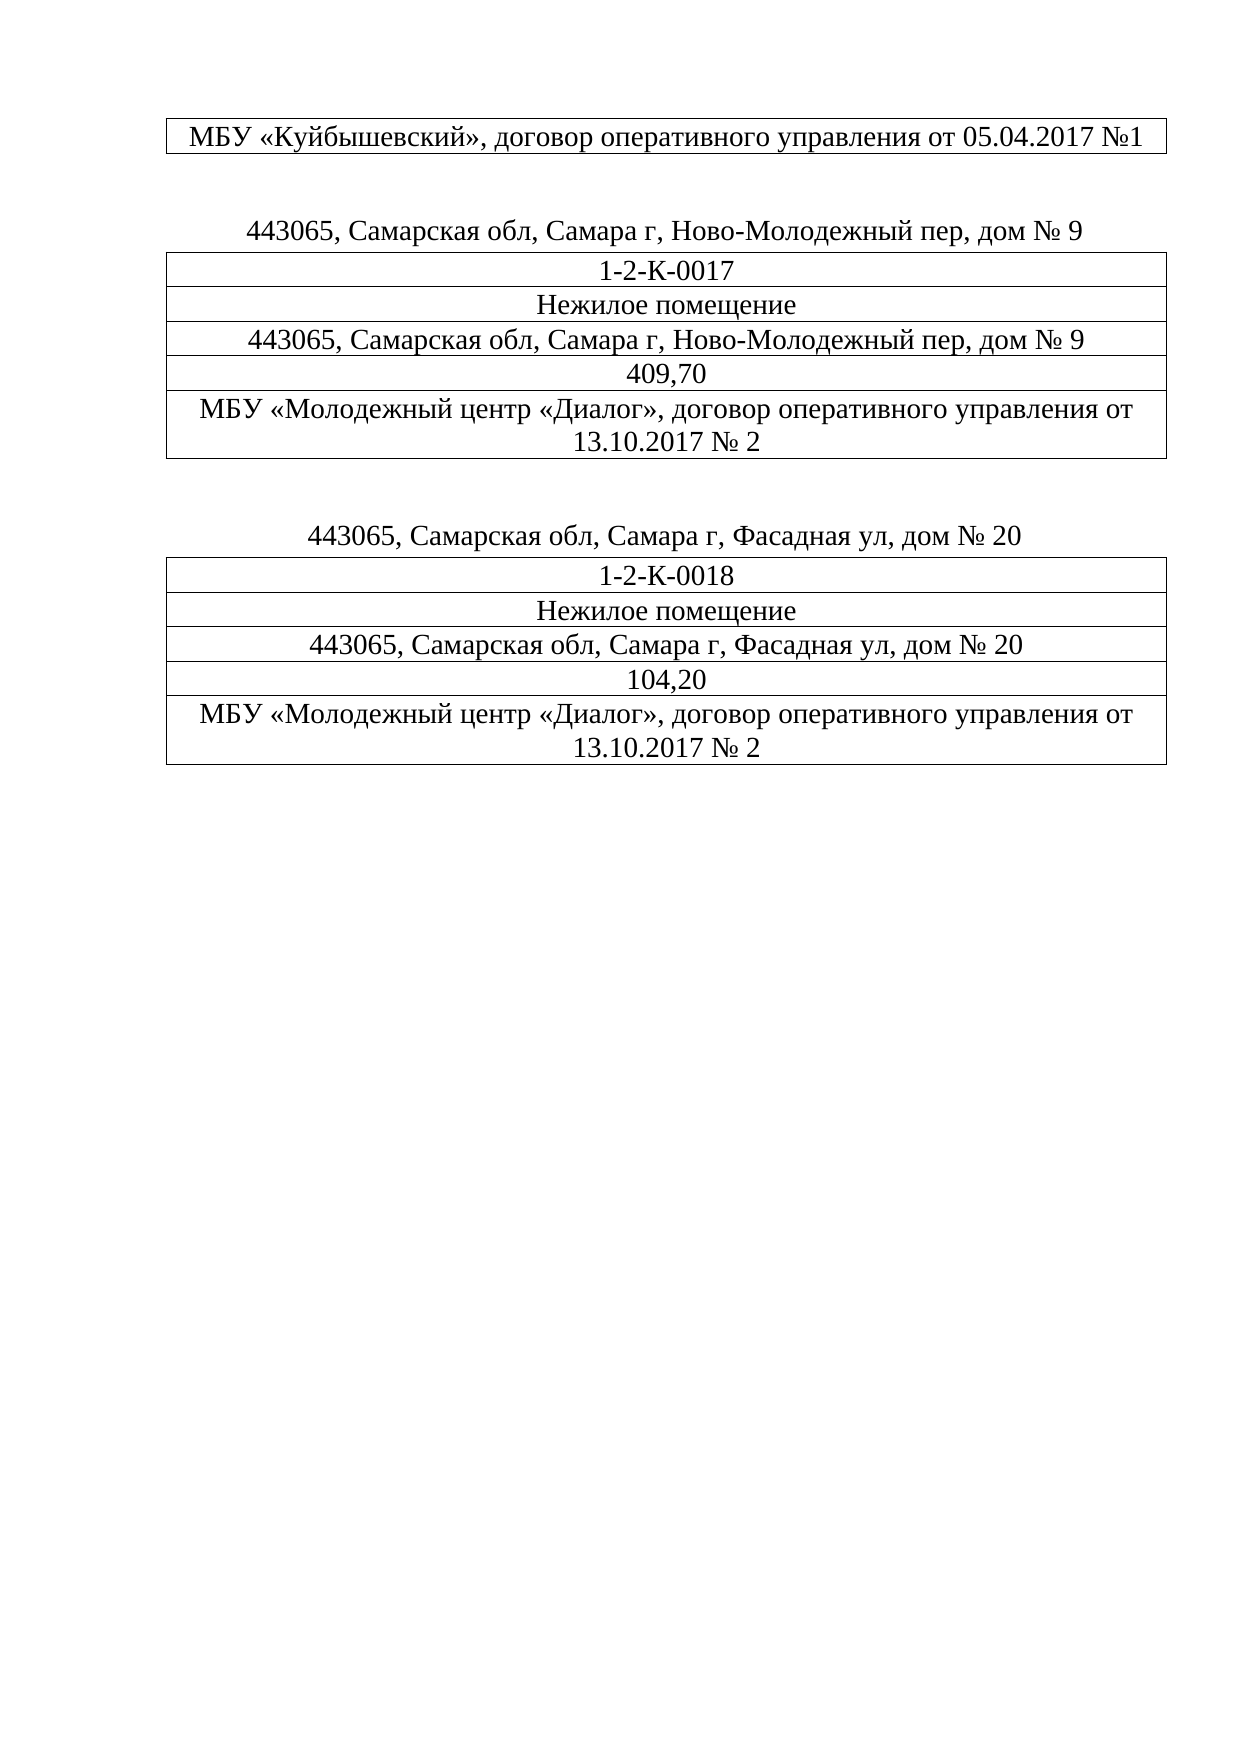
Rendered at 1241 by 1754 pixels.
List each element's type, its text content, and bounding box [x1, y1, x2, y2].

table_cell 104,20 [167, 662, 1166, 695]
text 443065, Самарская обл, Самара г, Фасадная ул, дом № 20 [177, 518, 1152, 552]
table_cell 409,70 [167, 356, 1166, 390]
table_cell 443065, Самарская обл, Самара г, Фасадная ул, дом № 20 [167, 627, 1166, 661]
table_cell 443065, Самарская обл, Самара г, Ново-Молодежный пер, дом № 9 [167, 322, 1166, 355]
table_cell МБУ «Молодежный центр «Диалог», договор оперативного управления от 13.10.2017 № 2 [167, 696, 1166, 763]
table_cell Нежилое помещение [167, 287, 1166, 321]
table_cell МБУ «Куйбышевский», договор оперативного управления от 05.04.2017 №1 [167, 119, 1166, 153]
table_header 1-2-К-0018 [167, 558, 1166, 592]
table_header 1-2-К-0017 [167, 253, 1166, 286]
table_cell Нежилое помещение [167, 593, 1166, 626]
table_cell МБУ «Молодежный центр «Диалог», договор оперативного управления от 13.10.2017 № 2 [167, 391, 1166, 458]
text 443065, Самарская обл, Самара г, Ново-Молодежный пер, дом № 9 [177, 213, 1152, 247]
